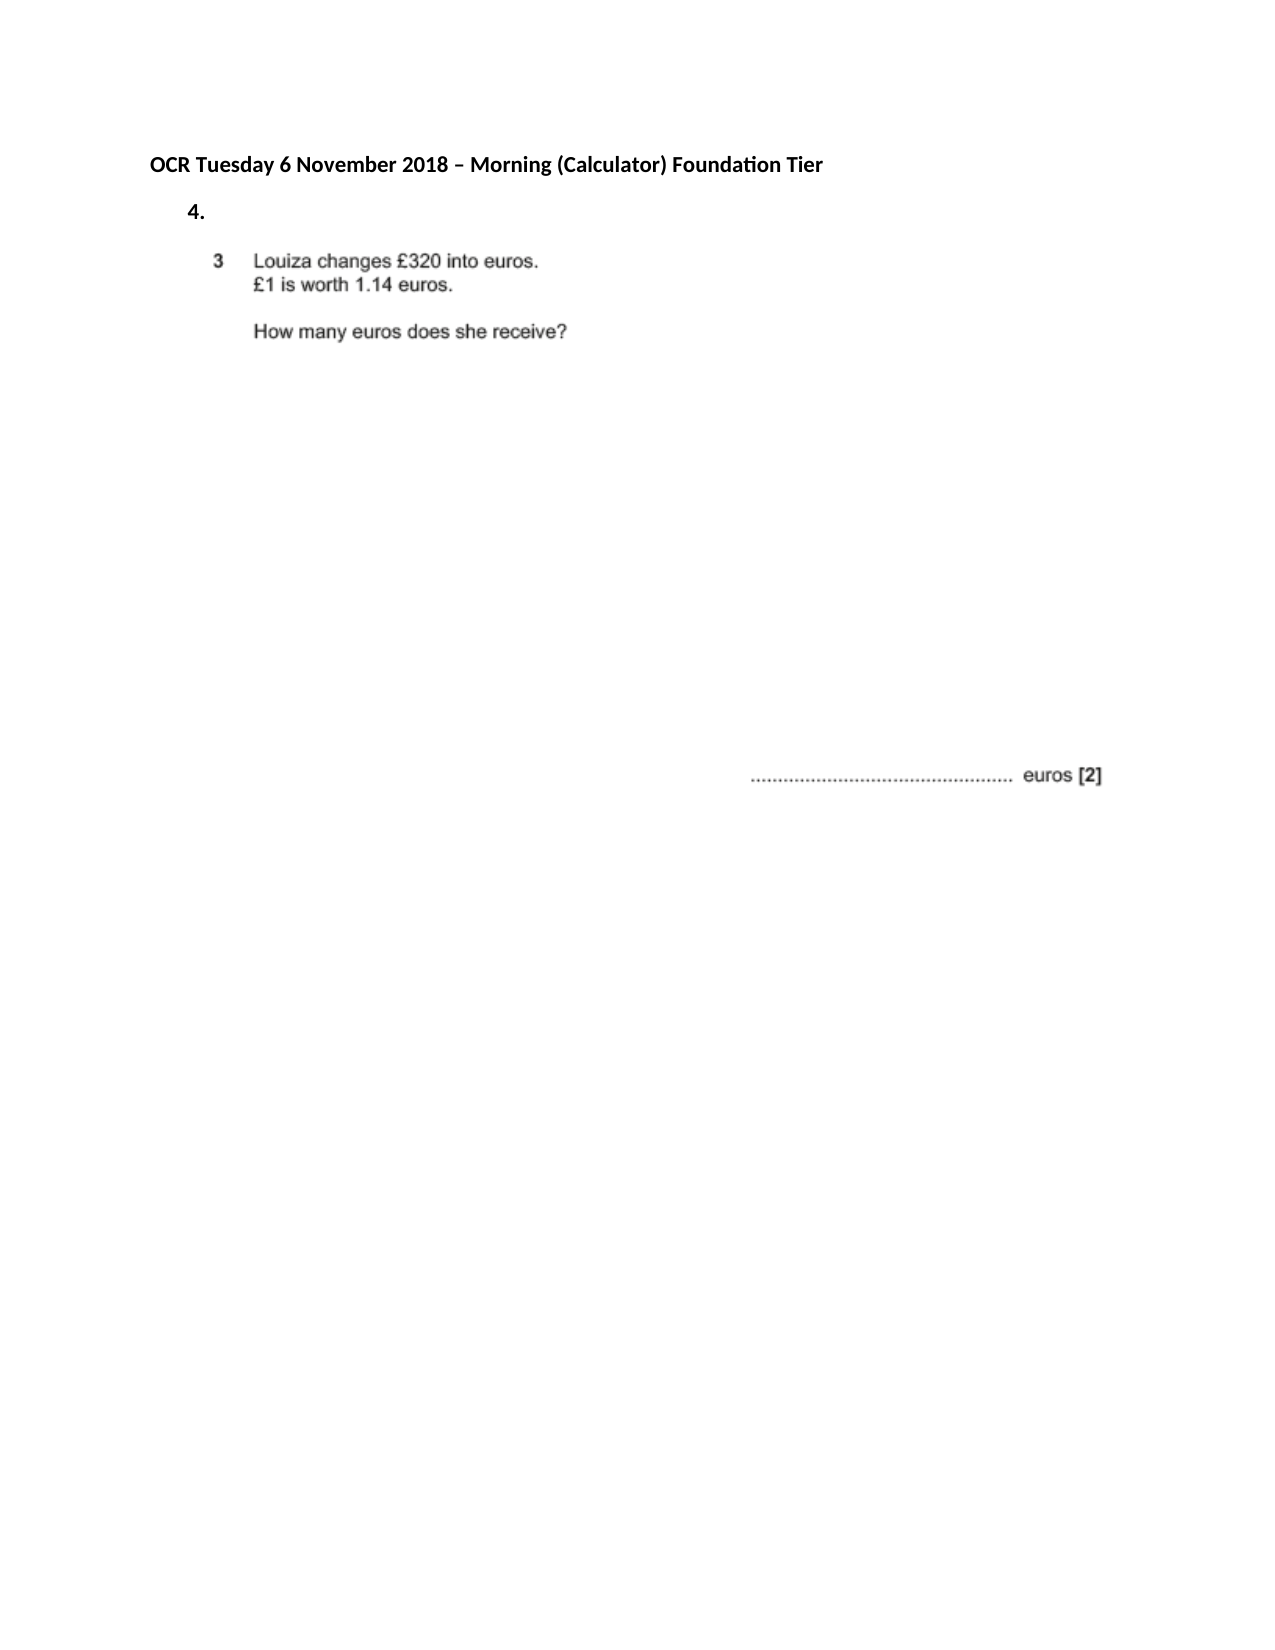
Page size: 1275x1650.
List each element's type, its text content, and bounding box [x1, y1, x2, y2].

text OCR Tuesday 6 November 2018 – Morning (Calculator) Foundation Tier [150, 150, 1125, 178]
picture [198, 235, 1121, 799]
